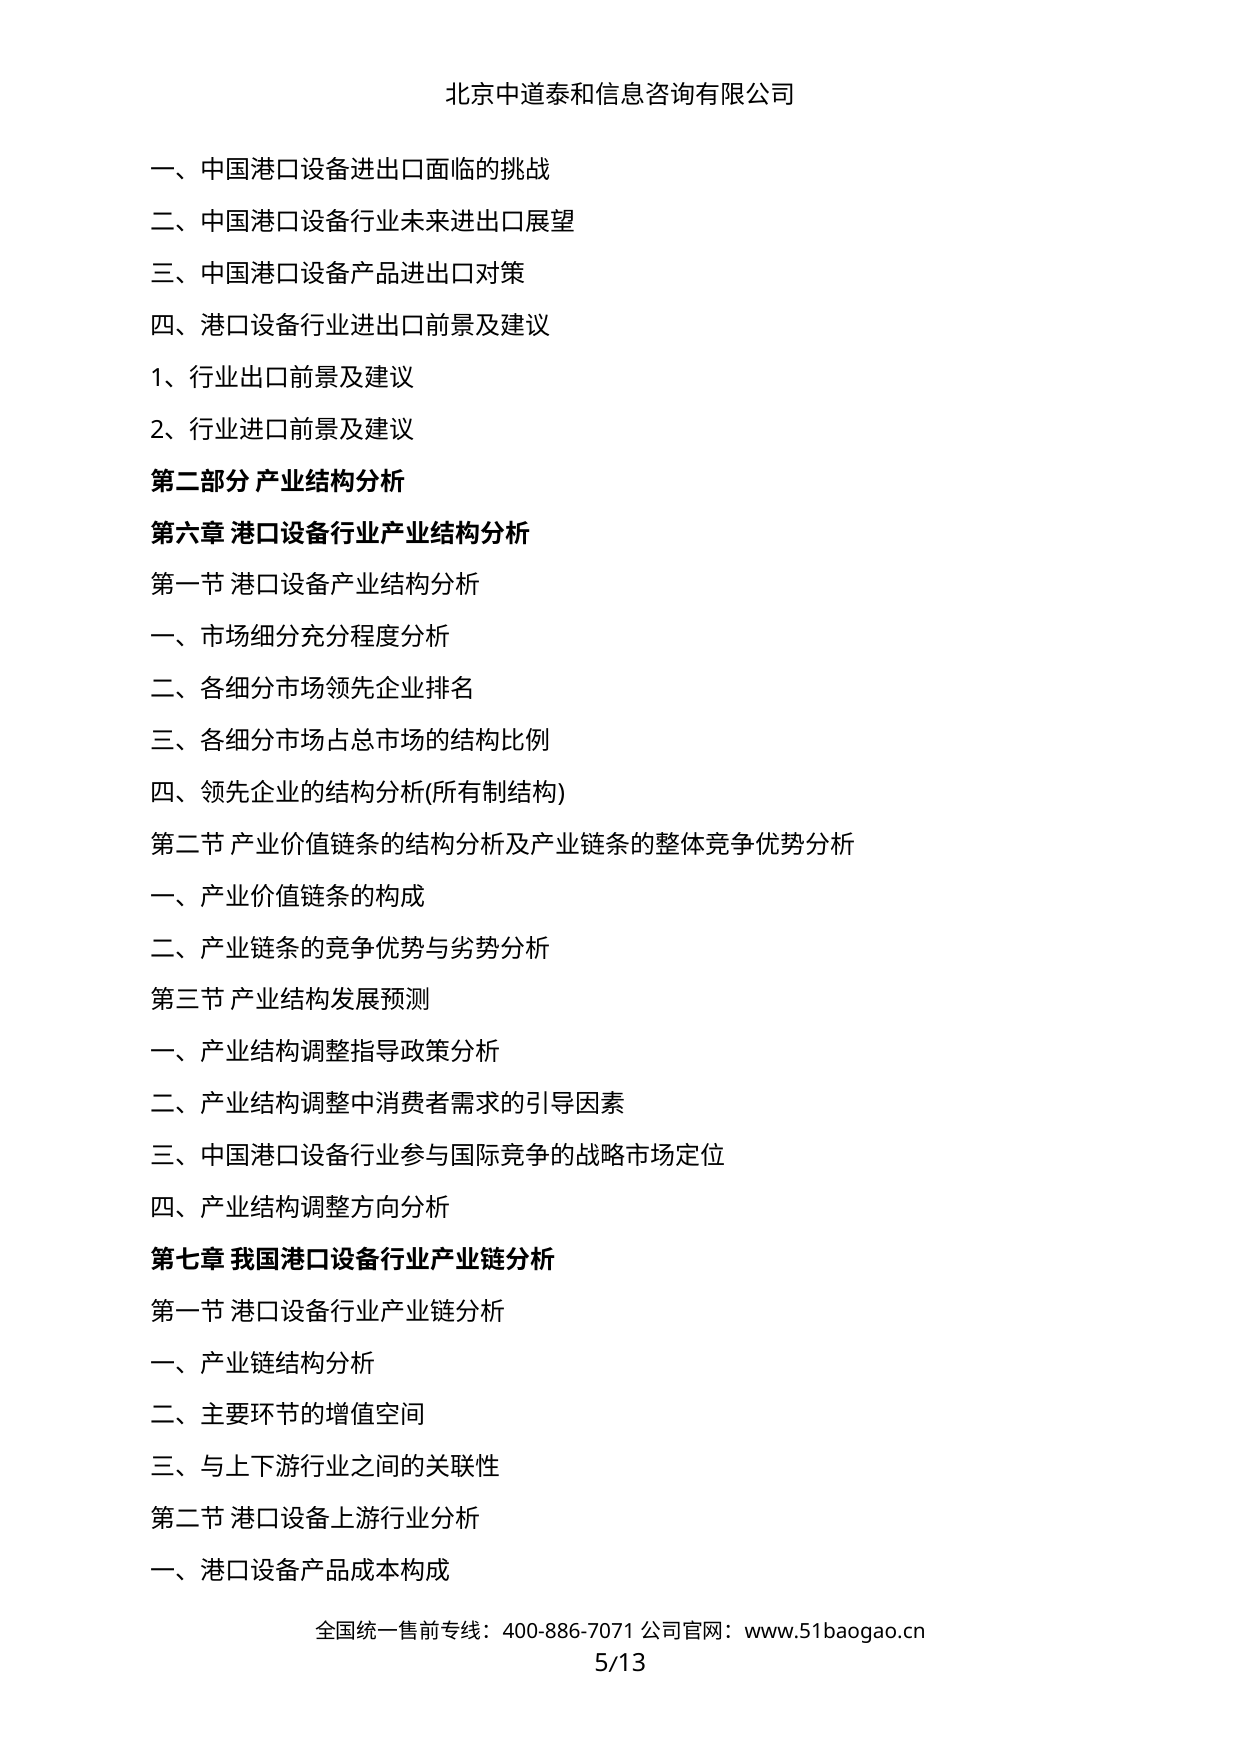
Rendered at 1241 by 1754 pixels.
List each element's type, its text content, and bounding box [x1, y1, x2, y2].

text 四、产业结构调整方向分析 [150, 1187, 1090, 1224]
text 二、主要环节的增值空间 [150, 1395, 1090, 1431]
text 二、中国港口设备行业未来进出口展望 [150, 202, 1090, 238]
text 一、市场细分充分程度分析 [150, 617, 1090, 653]
text 第三节 产业结构发展预测 [150, 980, 1090, 1016]
text 四、港口设备行业进出口前景及建议 [150, 306, 1090, 342]
text 一、产业结构调整指导政策分析 [150, 1032, 1090, 1068]
text 第二部分 产业结构分析 [150, 461, 1090, 497]
text 一、港口设备产品成本构成 [150, 1551, 1090, 1587]
text 2、行业进口前景及建议 [150, 409, 1090, 446]
text 1、行业出口前景及建议 [150, 357, 1090, 394]
text 一、产业价值链条的构成 [150, 876, 1090, 912]
text 三、中国港口设备行业参与国际竞争的战略市场定位 [150, 1136, 1090, 1172]
text 第二节 产业价值链条的结构分析及产业链条的整体竞争优势分析 [150, 824, 1090, 861]
text 三、与上下游行业之间的关联性 [150, 1447, 1090, 1483]
text 第一节 港口设备行业产业链分析 [150, 1291, 1090, 1327]
text 第六章 港口设备行业产业结构分析 [150, 513, 1090, 549]
text 二、各细分市场领先企业排名 [150, 669, 1090, 705]
text 一、中国港口设备进出口面临的挑战 [150, 150, 1090, 186]
text 三、中国港口设备产品进出口对策 [150, 254, 1090, 290]
text 二、产业结构调整中消费者需求的引导因素 [150, 1084, 1090, 1120]
text 二、产业链条的竞争优势与劣势分析 [150, 928, 1090, 964]
text 第二节 港口设备上游行业分析 [150, 1499, 1090, 1535]
text 四、领先企业的结构分析(所有制结构) [150, 772, 1090, 809]
text 第七章 我国港口设备行业产业链分析 [150, 1239, 1090, 1276]
text 一、产业链结构分析 [150, 1343, 1090, 1379]
text 第一节 港口设备产业结构分析 [150, 565, 1090, 601]
text 三、各细分市场占总市场的结构比例 [150, 721, 1090, 757]
